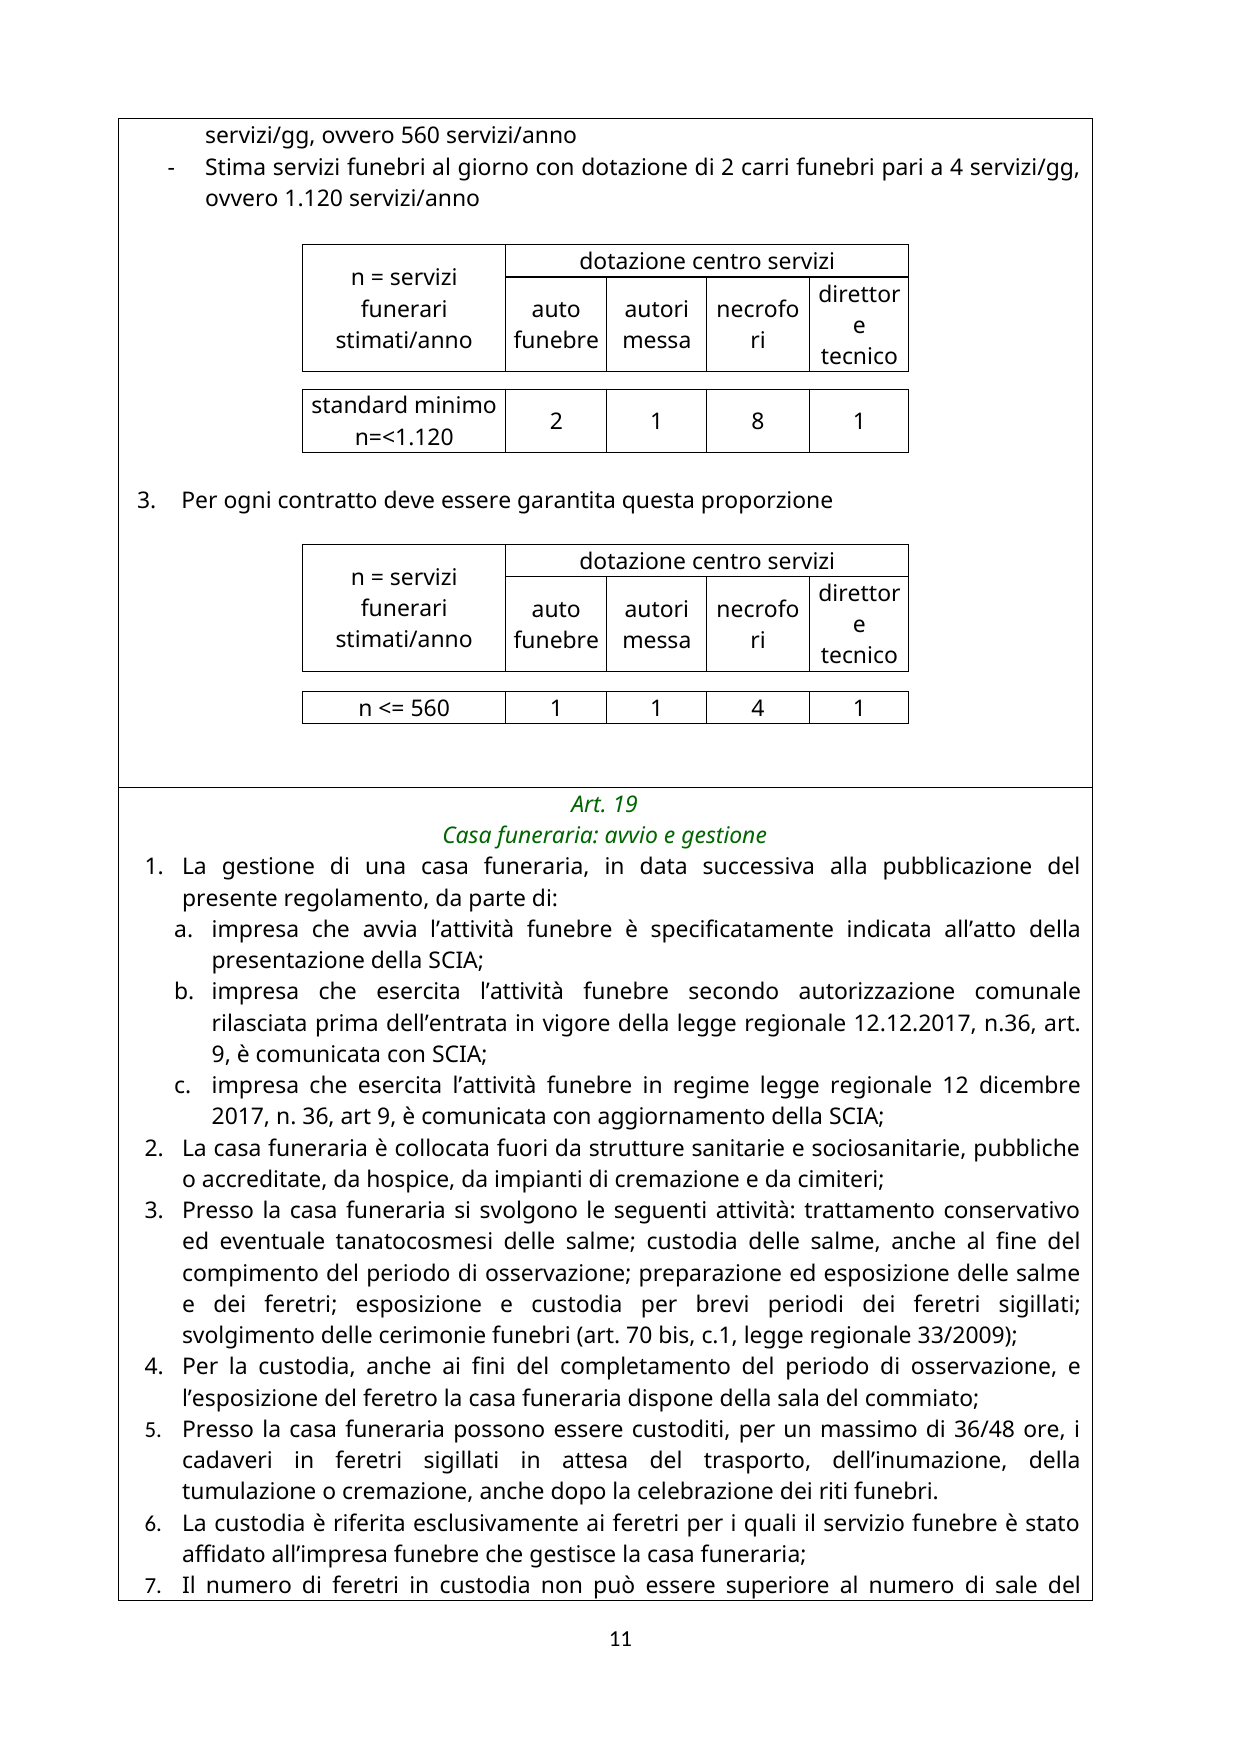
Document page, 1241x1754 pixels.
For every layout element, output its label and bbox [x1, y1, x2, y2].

table_cell [119, 788, 1092, 1600]
table_cell [119, 119, 1092, 787]
